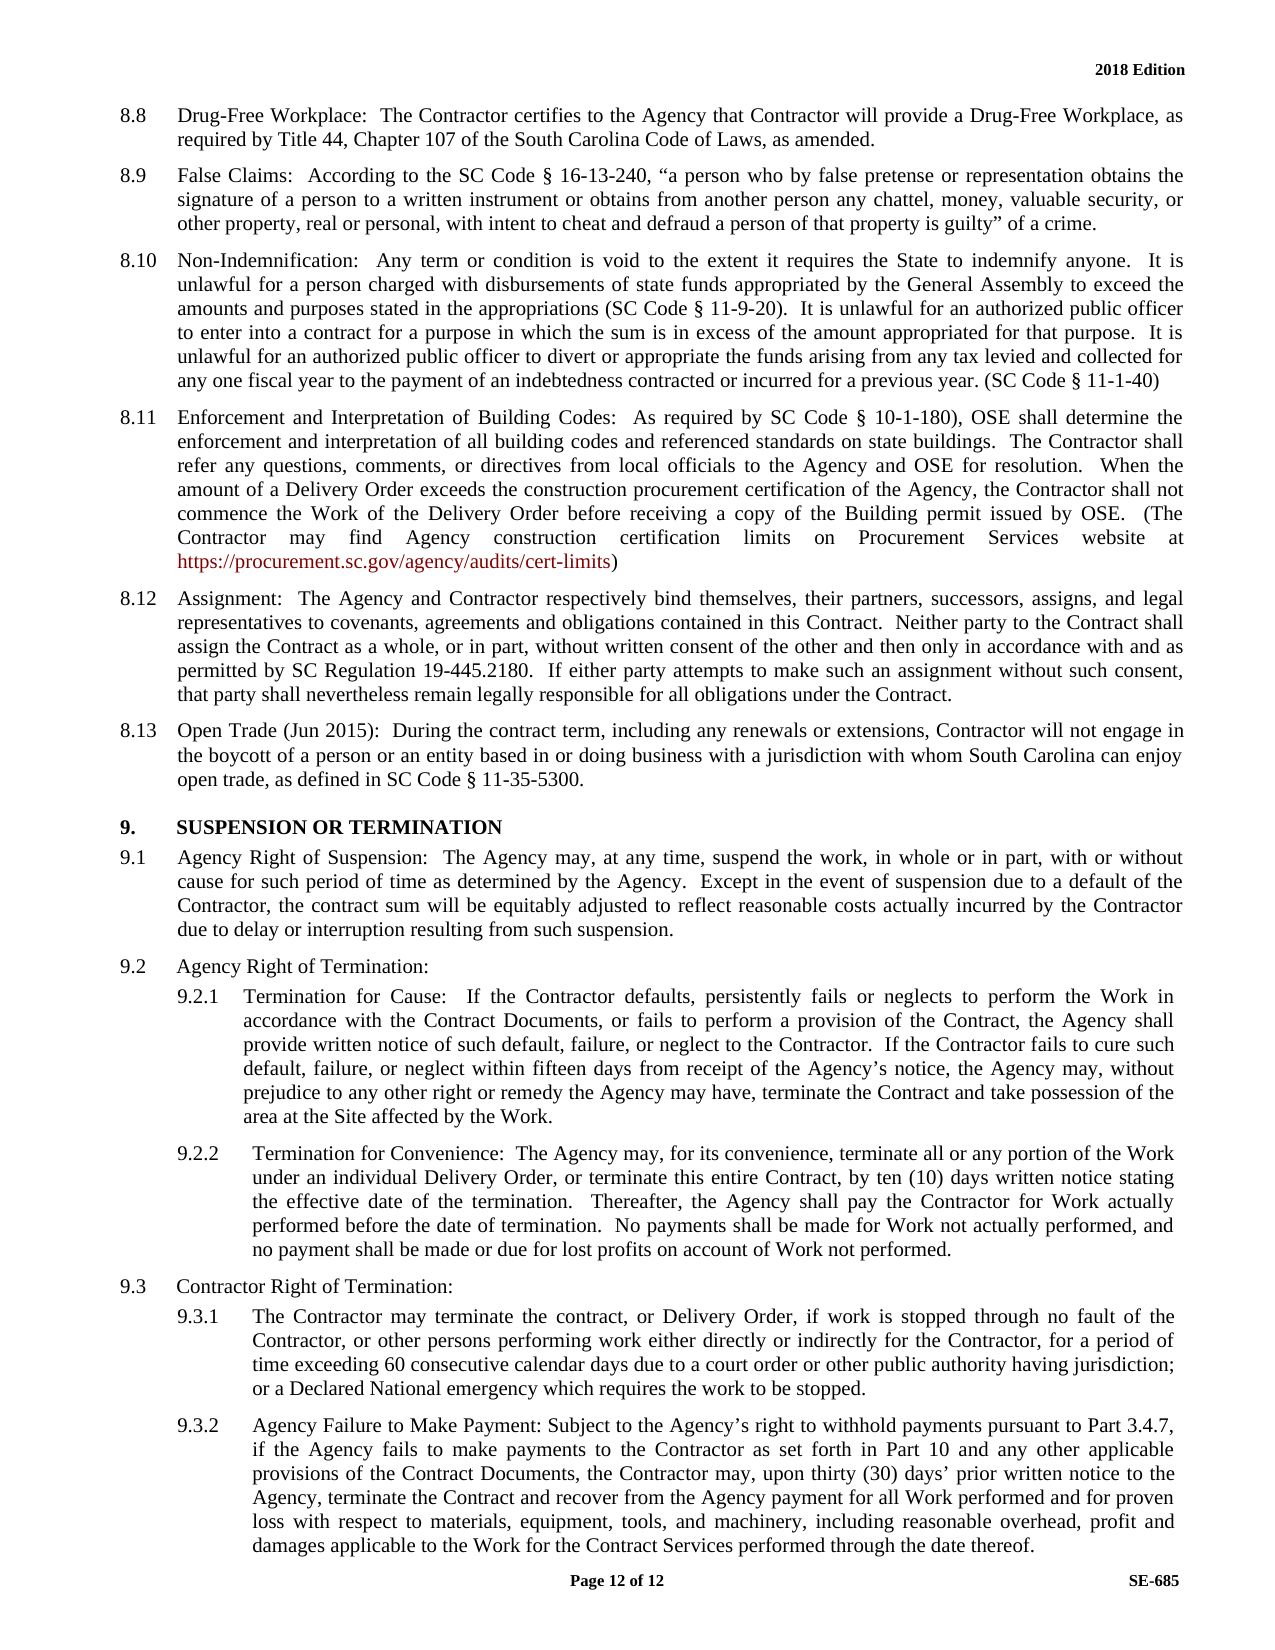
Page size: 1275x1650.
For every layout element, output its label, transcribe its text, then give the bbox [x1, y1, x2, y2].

text 9.1 Agency Right of Suspension: The Agency may, at any time, suspend the work, in whole or in part, with or without cause for such period of time as determined by the Agency. Except in the event of suspension due to a default of the Contractor, the contract sum will be equitably adjusted to reflect reasonable costs actually incurred by the Contractor due to delay or interruption resulting from such suspension. [120, 845, 1185, 941]
text 9.2 Agency Right of Termination: [120, 954, 1176, 978]
text 9.3 Contractor Right of Termination: [120, 1274, 1176, 1298]
text 8.11 Enforcement and Interpretation of Building Codes: As required by SC Code § 10-1-180), OSE shall determine the enforcement and interpretation of all building codes and referenced standards on state buildings. The Contractor shall refer any questions, comments, or directives from local officials to the Agency and OSE for resolution. When the amount of a Delivery Order exceeds the construction procurement certification of the Agency, the Contractor shall not commence the Work of the Delivery Order before receiving a copy of the Building permit issued by OSE. (The Contractor may find Agency construction certification limits on Procurement Services website at https://procurement.sc.gov/agency/audits/cert-limits) [120, 405, 1185, 573]
text 8.9 False Claims: According to the SC Code § 16-13-240, “a person who by false pretense or representation obtains the signature of a person to a written instrument or obtains from another person any chattel, money, valuable security, or other property, real or personal, with intent to cheat and defraud a person of that property is guilty” of a crime. [120, 163, 1185, 235]
text 8.13 Open Trade (Jun 2015): During the contract term, including any renewals or extensions, Contractor will not engage in the boycott of a person or an entity based in or doing business with a jurisdiction with whom South Carolina can enjoy open trade, as defined in SC Code § 11-35-5300. [120, 718, 1185, 791]
text 8.10 Non-Indemnification: Any term or condition is void to the extent it requires the State to indemnify anyone. It is unlawful for a person charged with disbursements of state funds appropriated by the General Assembly to exceed the amounts and purposes stated in the appropriations (SC Code § 11-9-20). It is unlawful for an authorized public officer to enter into a contract for a purpose in which the sum is in excess of the amount appropriated for that purpose. It is unlawful for an authorized public officer to divert or appropriate the funds arising from any tax levied and collected for any one fiscal year to the payment of an indebtedness contracted or incurred for a previous year. (SC Code § 11-1-40) [120, 248, 1185, 392]
text 8.12 Assignment: The Agency and Contractor respectively bind themselves, their partners, successors, assigns, and legal representatives to covenants, agreements and obligations contained in this Contract. Neither party to the Contract shall assign the Contract as a whole, or in part, without written consent of the other and then only in accordance with and as permitted by SC Regulation 19-445.2180. If either party attempts to make such an assignment without such consent, that party shall nevertheless remain legally responsible for all obligations under the Contract. [120, 586, 1185, 706]
text 9.3.2 Agency Failure to Make Payment: Subject to the Agency’s right to withhold payments pursuant to Part 3.4.7, if the Agency fails to make payments to the Contractor as set forth in Part 10 and any other applicable provisions of the Contract Documents, the Contractor may, upon thirty (30) days’ prior written notice to the Agency, terminate the Contract and recover from the Agency payment for all Work performed and for proven loss with respect to materials, equipment, tools, and machinery, including reasonable overhead, profit and damages applicable to the Work for the Contract Services performed through the date thereof. [177, 1413, 1176, 1557]
text 9.3.1 The Contractor may terminate the contract, or Delivery Order, if work is stopped through no fault of the Contractor, or other persons performing work either directly or indirectly for the Contractor, for a period of time exceeding 60 consecutive calendar days due to a court order or other public authority having jurisdiction; or a Declared National emergency which requires the work to be stopped. [177, 1304, 1176, 1400]
text 9.2.1 Termination for Cause: If the Contractor defaults, persistently fails or neglects to perform the Work in accordance with the Contract Documents, or fails to perform a provision of the Contract, the Agency shall provide written notice of such default, failure, or neglect to the Contractor. If the Contractor fails to cure such default, failure, or neglect within fifteen days from receipt of the Agency’s notice, the Agency may, without prejudice to any other right or remedy the Agency may have, terminate the Contract and take possession of the area at the Site affected by the Work. [177, 984, 1176, 1128]
text 9.2.2 Termination for Convenience: The Agency may, for its convenience, terminate all or any portion of the Work under an individual Delivery Order, or terminate this entire Contract, by ten (10) days written notice stating the effective date of the termination. Thereafter, the Agency shall pay the Contractor for Work actually performed before the date of termination. No payments shall be made for Work not actually performed, and no payment shall be made or due for lost profits on account of Work not performed. [177, 1141, 1176, 1261]
subtitle 8.8 Drug-Free Workplace: The Contractor certifies to the Agency that Contractor will provide a Drug-Free Workplace, as required by Title 44, Chapter 107 of the South Carolina Code of Laws, as amended. [120, 102, 1185, 151]
list SUSPENSION OR TERMINATION [120, 815, 1185, 839]
